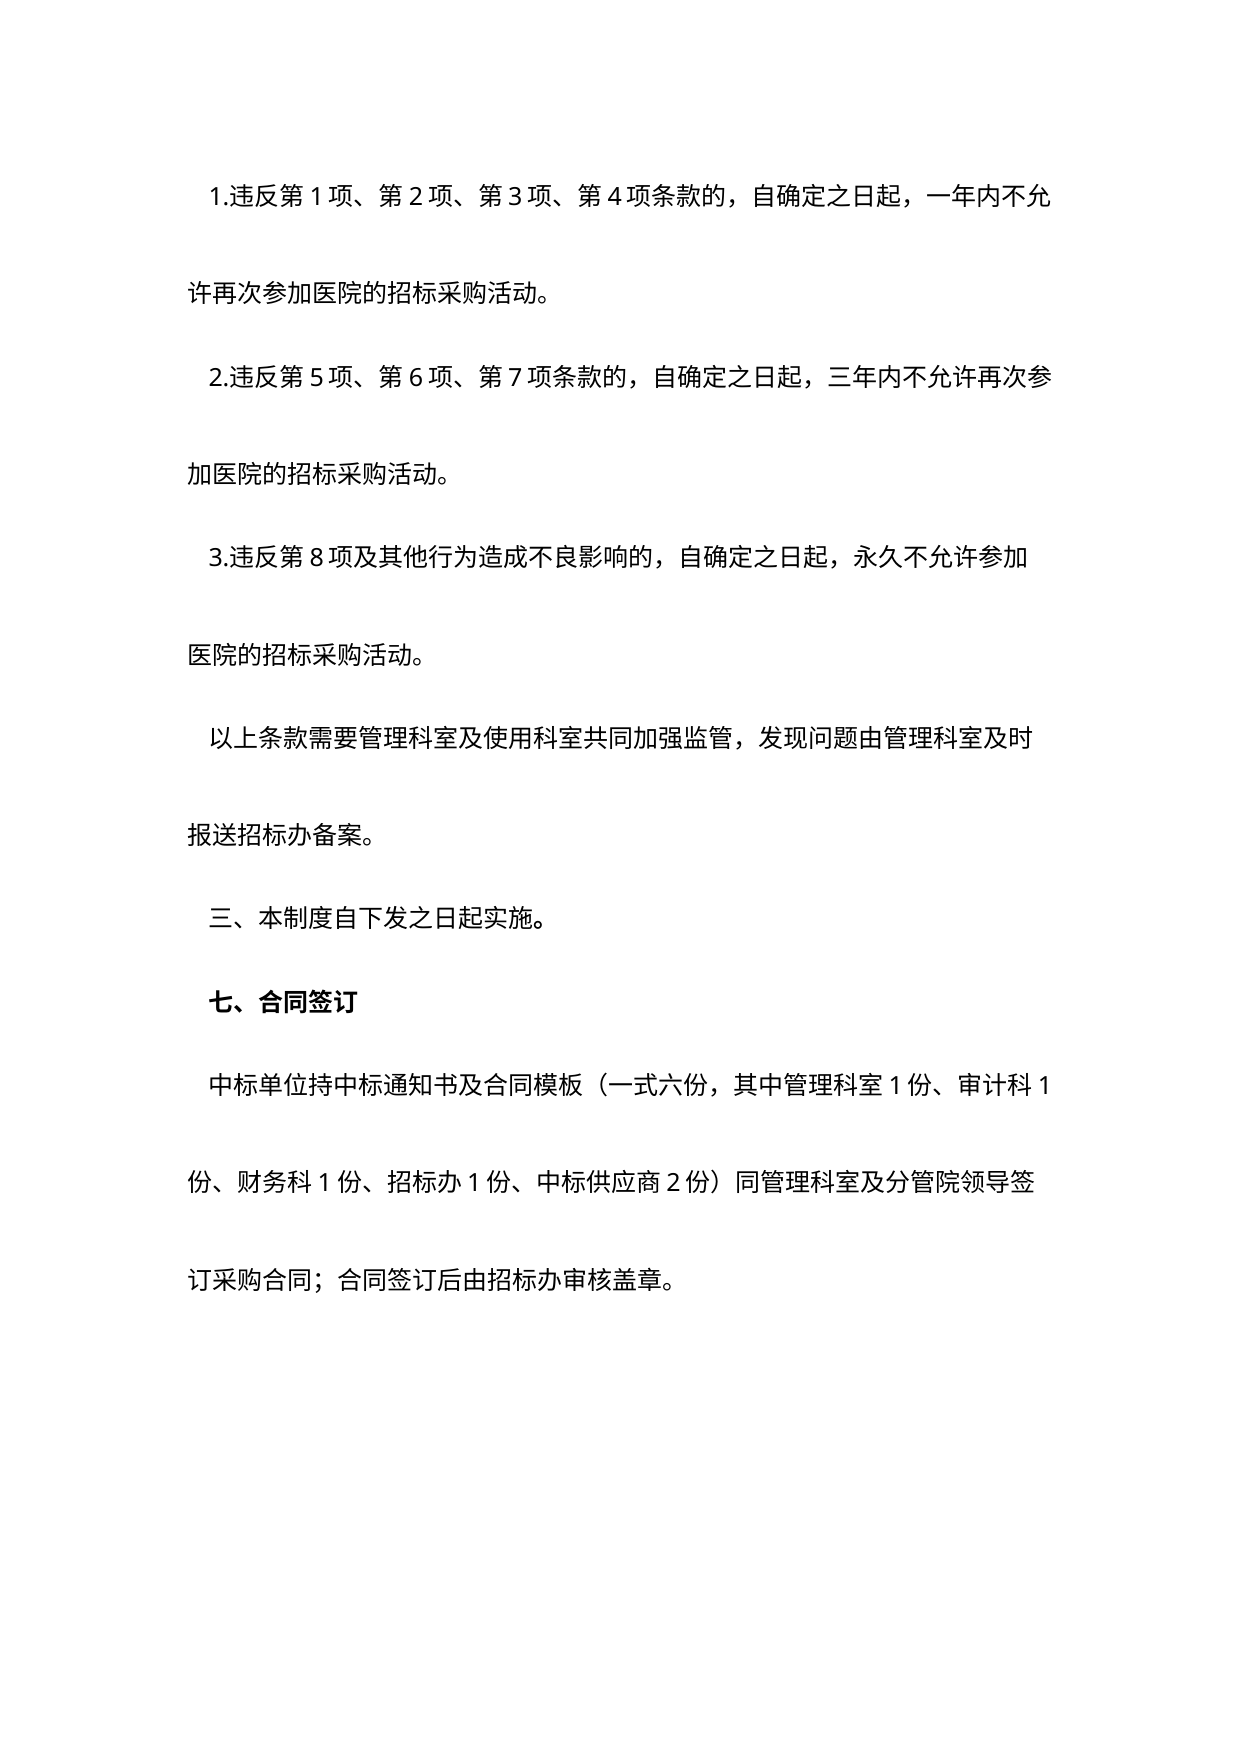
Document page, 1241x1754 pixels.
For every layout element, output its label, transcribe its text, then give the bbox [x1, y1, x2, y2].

list 七、合同签订 [187, 968, 1053, 1033]
list 1.违反第1项、第2项、第3项、第4项条款的，自确定之日起，一年内不允许再次参加医院的招标采购活动。 [187, 162, 1053, 324]
list 以上条款需要管理科室及使用科室共同加强监管，发现问题由管理科室及时报送招标办备案。 [187, 704, 1053, 866]
list 3.违反第8项及其他行为造成不良影响的，自确定之日起，永久不允许参加医院的招标采购活动。 [187, 523, 1053, 686]
list 中标单位持中标通知书及合同模板（一式六份，其中管理科室1份、审计科1份、财务科1份、招标办1份、中标供应商2份）同管理科室及分管院领导签订采购合同；合同签订后由招标办审核盖章。 [187, 1051, 1053, 1311]
list 2.违反第5项、第6项、第7项条款的，自确定之日起，三年内不允许再次参加医院的招标采购活动。 [187, 343, 1053, 505]
list 三、本制度自下发之日起实施。 [187, 884, 1053, 949]
